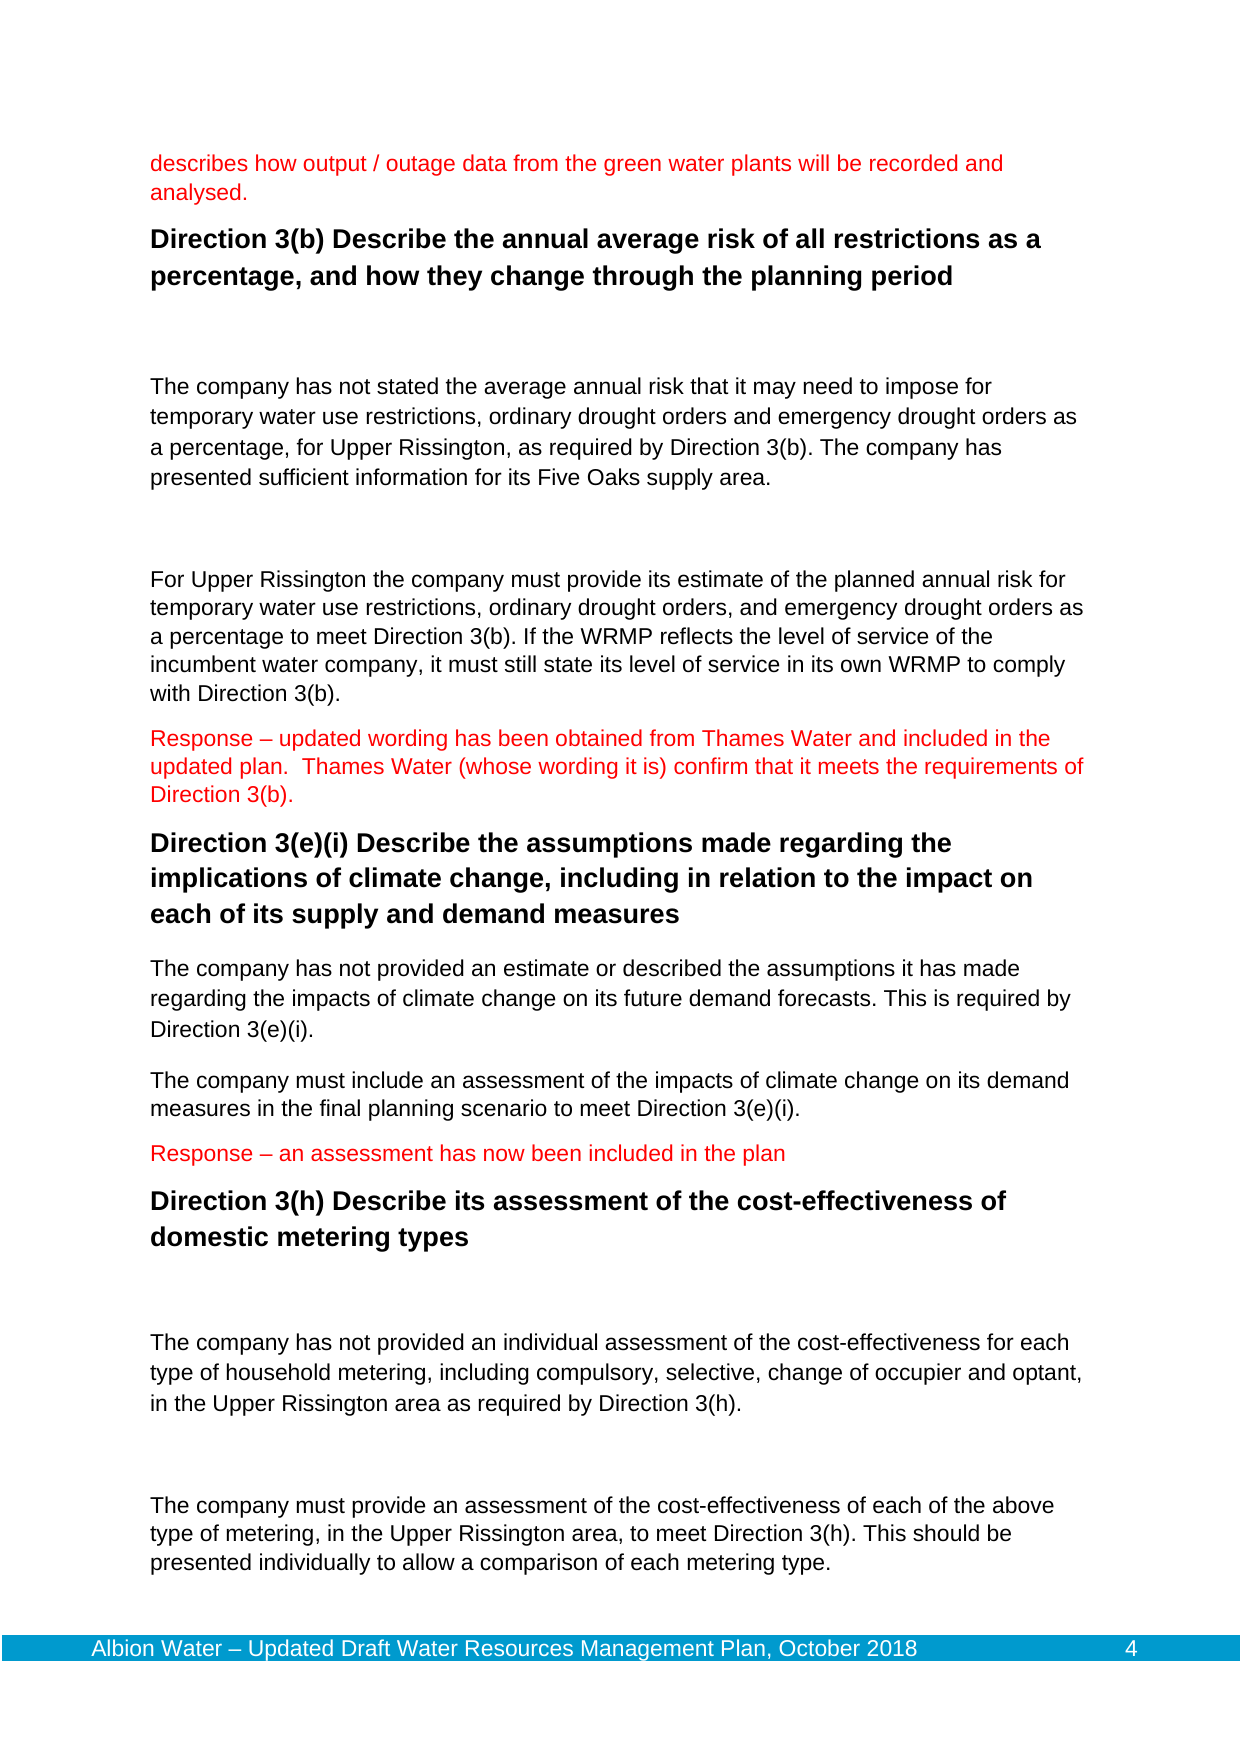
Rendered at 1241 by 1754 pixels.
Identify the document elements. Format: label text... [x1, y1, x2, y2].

text For Upper Rissington the company must provide its estimate of the planned annual risk for temporary water use restrictions, ordinary drought orders, and emergency drought orders as a percentage to meet Direction 3(b). If the WRMP reflects the level of service of the incumbent water company, it must still state its level of service in its own WRMP to comply with Direction 3(b). [150, 566, 1090, 706]
text The company has not provided an individual assessment of the cost-effectiveness for each type of household metering, including compulsory, selective, change of occupier and optant, in the Upper Rissington area as required by Direction 3(h). [150, 1329, 1090, 1416]
text Direction 3(h) Describe its assessment of the cost-effectiveness of domestic metering types [150, 1185, 1090, 1252]
text Response – updated wording has been obtained from Thames Water and included in the updated plan. Thames Water (whose wording it is) confirm that it meets the requirements of Direction 3(b). [150, 724, 1090, 808]
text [150, 150, 1090, 205]
text The company must include an assessment of the impacts of climate change on its demand measures in the final planning scenario to meet Direction 3(e)(i). [150, 1067, 1090, 1121]
text The company has not provided an estimate or described the assumptions it has made regarding the impacts of climate change on its future demand forecasts. This is required by Direction 3(e)(i). [150, 955, 1090, 1042]
text Response – an assessment has now been included in the plan [150, 1140, 1090, 1167]
text Direction 3(b) Describe the annual average risk of all restrictions as a percentage, and how they change through the planning period [150, 223, 1090, 291]
text The company has not stated the average annual risk that it may need to impose for temporary water use restrictions, ordinary drought orders and emergency drought orders as a percentage, for Upper Rissington, as required by Direction 3(b). The company has presented sufficient information for its Five Oaks supply area. [150, 373, 1090, 490]
text Direction 3(e)(i) Describe the assumptions made regarding the implications of climate change, including in relation to the impact on each of its supply and demand measures [150, 827, 1090, 930]
text The company must provide an assessment of the cost-effectiveness of each of the above type of metering, in the Upper Rissington area, to meet Direction 3(h). This should be presented individually to allow a comparison of each metering type. [150, 1492, 1090, 1575]
